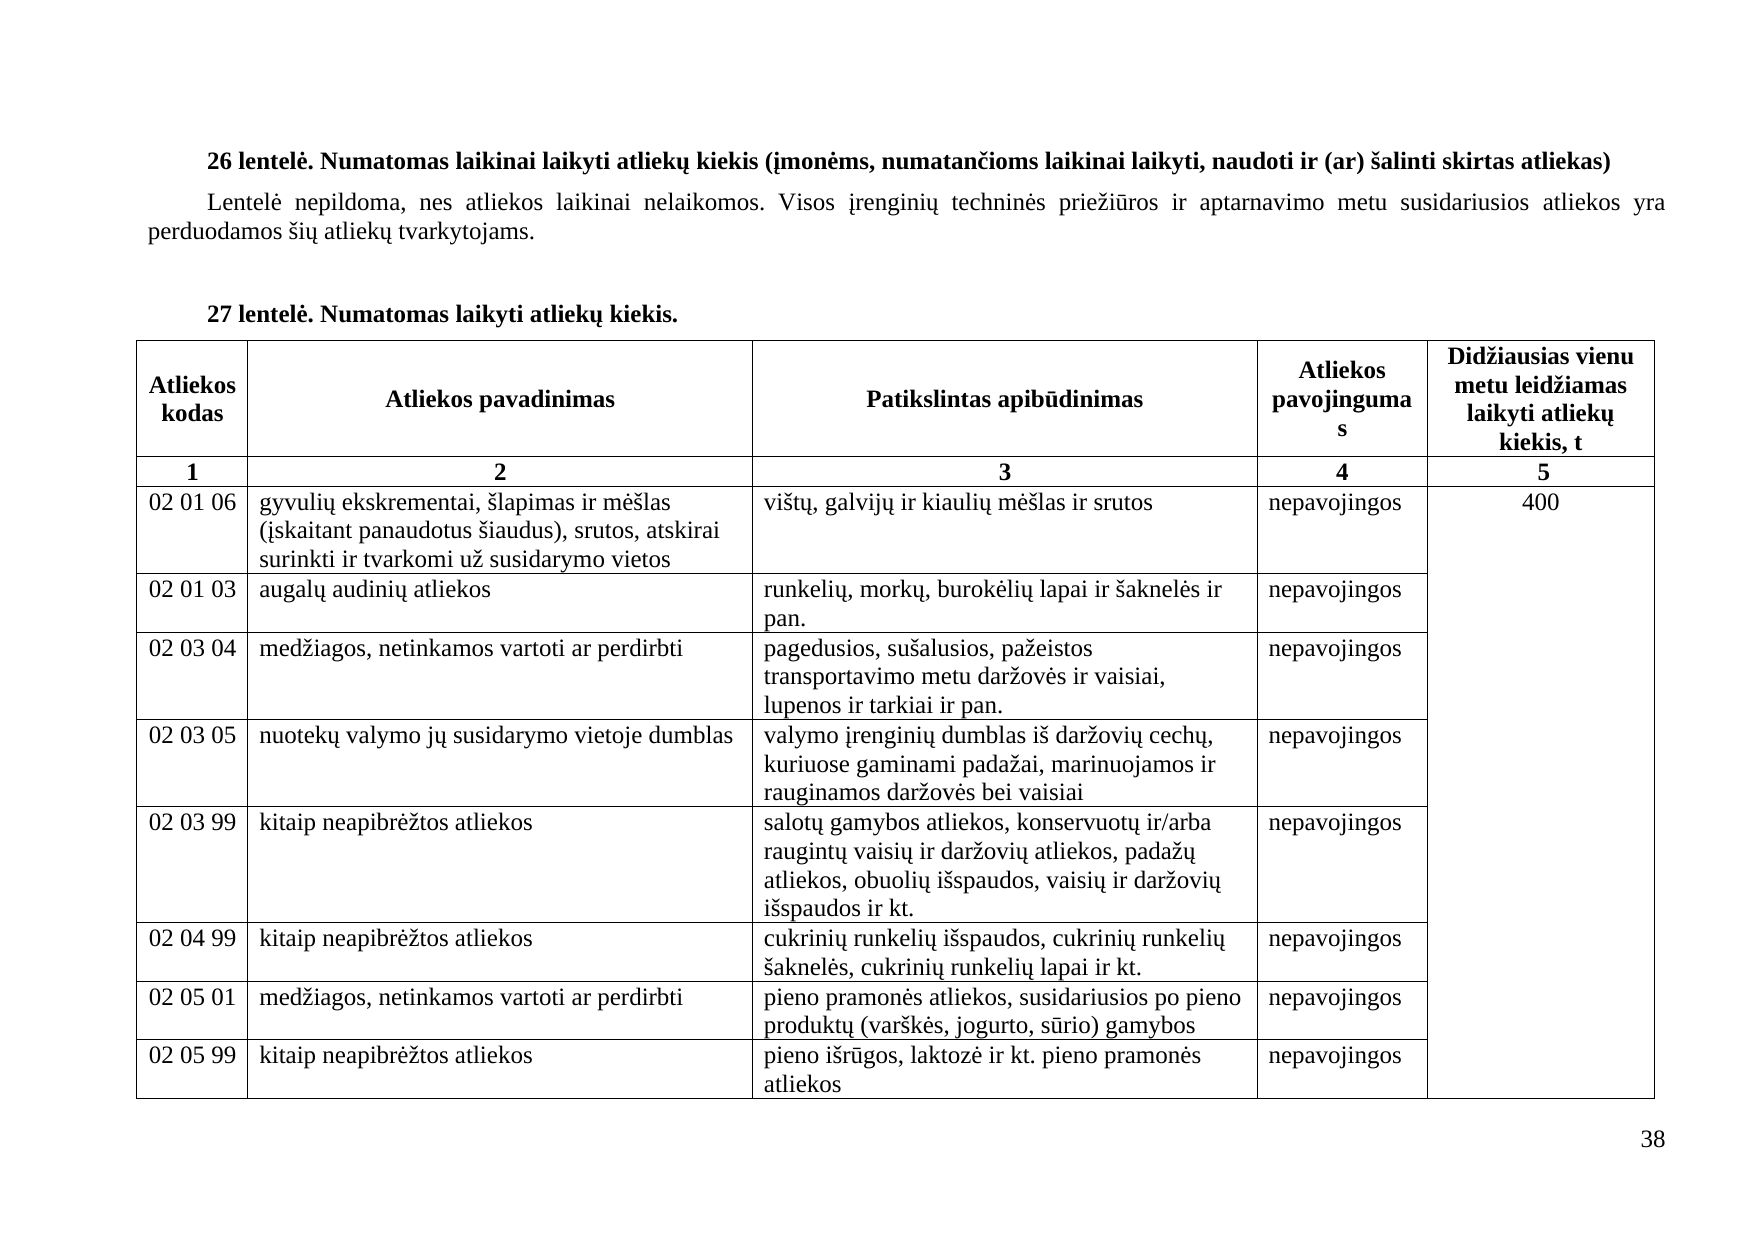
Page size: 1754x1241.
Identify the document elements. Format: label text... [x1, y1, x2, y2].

table_cell 02 03 05 [137, 720, 247, 806]
table_cell 2 [248, 457, 752, 486]
table_header Atliekos pavadinimas [248, 341, 752, 456]
table_cell kitaip neapibrėžtos atliekos [248, 1040, 752, 1098]
table_cell vištų, galvijų ir kiaulių mėšlas ir srutos [753, 487, 1257, 573]
table_cell 400 [1428, 487, 1654, 1098]
table_header Patikslintas apibūdinimas [753, 341, 1257, 456]
table_cell augalų audinių atliekos [248, 574, 752, 632]
table_cell 02 04 99 [137, 923, 247, 981]
table_cell cukrinių runkelių išspaudos, cukrinių runkelių šaknelės, cukrinių runkelių lapai ir kt. [753, 923, 1257, 981]
table_cell nepavojingos [1258, 1040, 1427, 1098]
table_header Atliekos pavojingumas [1258, 341, 1427, 456]
table_cell nuotekų valymo jų susidarymo vietoje dumblas [248, 720, 752, 806]
table_cell salotų gamybos atliekos, konservuotų ir/arba raugintų vaisių ir daržovių atliekos, padažų atliekos, obuolių išspaudos, vaisių ir daržovių išspaudos ir kt. [753, 807, 1257, 922]
table_cell 3 [753, 457, 1257, 486]
table_cell 1 [137, 457, 247, 486]
table_cell kitaip neapibrėžtos atliekos [248, 807, 752, 922]
table_cell pagedusios, sušalusios, pažeistos transportavimo metu daržovės ir vaisiai, lupenos ir tarkiai ir pan. [753, 633, 1257, 719]
text Lentelė nepildoma, nes atliekos laikinai nelaikomos. Visos įrenginių techninės priežiūros ir aptarnavimo metu susidariusios atliekos yra perduodamos šių atliekų tvarkytojams. [148, 187, 1665, 245]
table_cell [248, 982, 752, 1039]
table_cell 02 03 04 [137, 633, 247, 719]
table_cell nepavojingos [1258, 574, 1427, 632]
text 27 lentelė. Numatomas laikyti atliekų kiekis. [148, 299, 1665, 327]
table_cell gyvulių ekskrementai, šlapimas ir mėšlas (įskaitant panaudotus šiaudus), srutos, atskirai surinkti ir tvarkomi už susidarymo vietos [248, 487, 752, 573]
table_cell nepavojingos [1258, 923, 1427, 981]
table_cell kitaip neapibrėžtos atliekos [248, 923, 752, 981]
table_cell runkelių, morkų, burokėlių lapai ir šaknelės ir pan. [753, 574, 1257, 632]
table_cell 02 05 01 [137, 982, 247, 1039]
text 26 lentelė. Numatomas laikinai laikyti atliekų kiekis (įmonėms, numatančioms laikinai laikyti, naudoti ir (ar) šalinti skirtas atliekas) [148, 146, 1665, 175]
table_cell nepavojingos [1258, 807, 1427, 922]
table_cell nepavojingos [1258, 720, 1427, 806]
table_header Atliekos kodas [137, 341, 247, 456]
table_cell 5 [1428, 457, 1654, 486]
table_cell nepavojingos [1258, 633, 1427, 719]
table_header Didžiausias vienu metu leidžiamas laikyti atliekų kiekis, t [1428, 341, 1654, 456]
table_cell medžiagos, netinkamos vartoti ar perdirbti [248, 633, 752, 719]
table_cell 02 01 03 [137, 574, 247, 632]
table_cell 4 [1258, 457, 1427, 486]
table_cell valymo įrenginių dumblas iš daržovių cechų, kuriuose gaminami padažai, marinuojamos ir rauginamos daržovės bei vaisiai [753, 720, 1257, 806]
table_cell 02 01 06 [137, 487, 247, 573]
table_cell pieno pramonės atliekos, susidariusios po pieno produktų (varškės, jogurto, sūrio) gamybos [753, 982, 1257, 1039]
table_cell 02 05 99 [137, 1040, 247, 1098]
table_cell nepavojingos [1258, 487, 1427, 573]
table_cell pieno išrūgos, laktozė ir kt. pieno pramonės atliekos [753, 1040, 1257, 1098]
table_cell nepavojingos [1258, 982, 1427, 1039]
table_cell 02 03 99 [137, 807, 247, 922]
